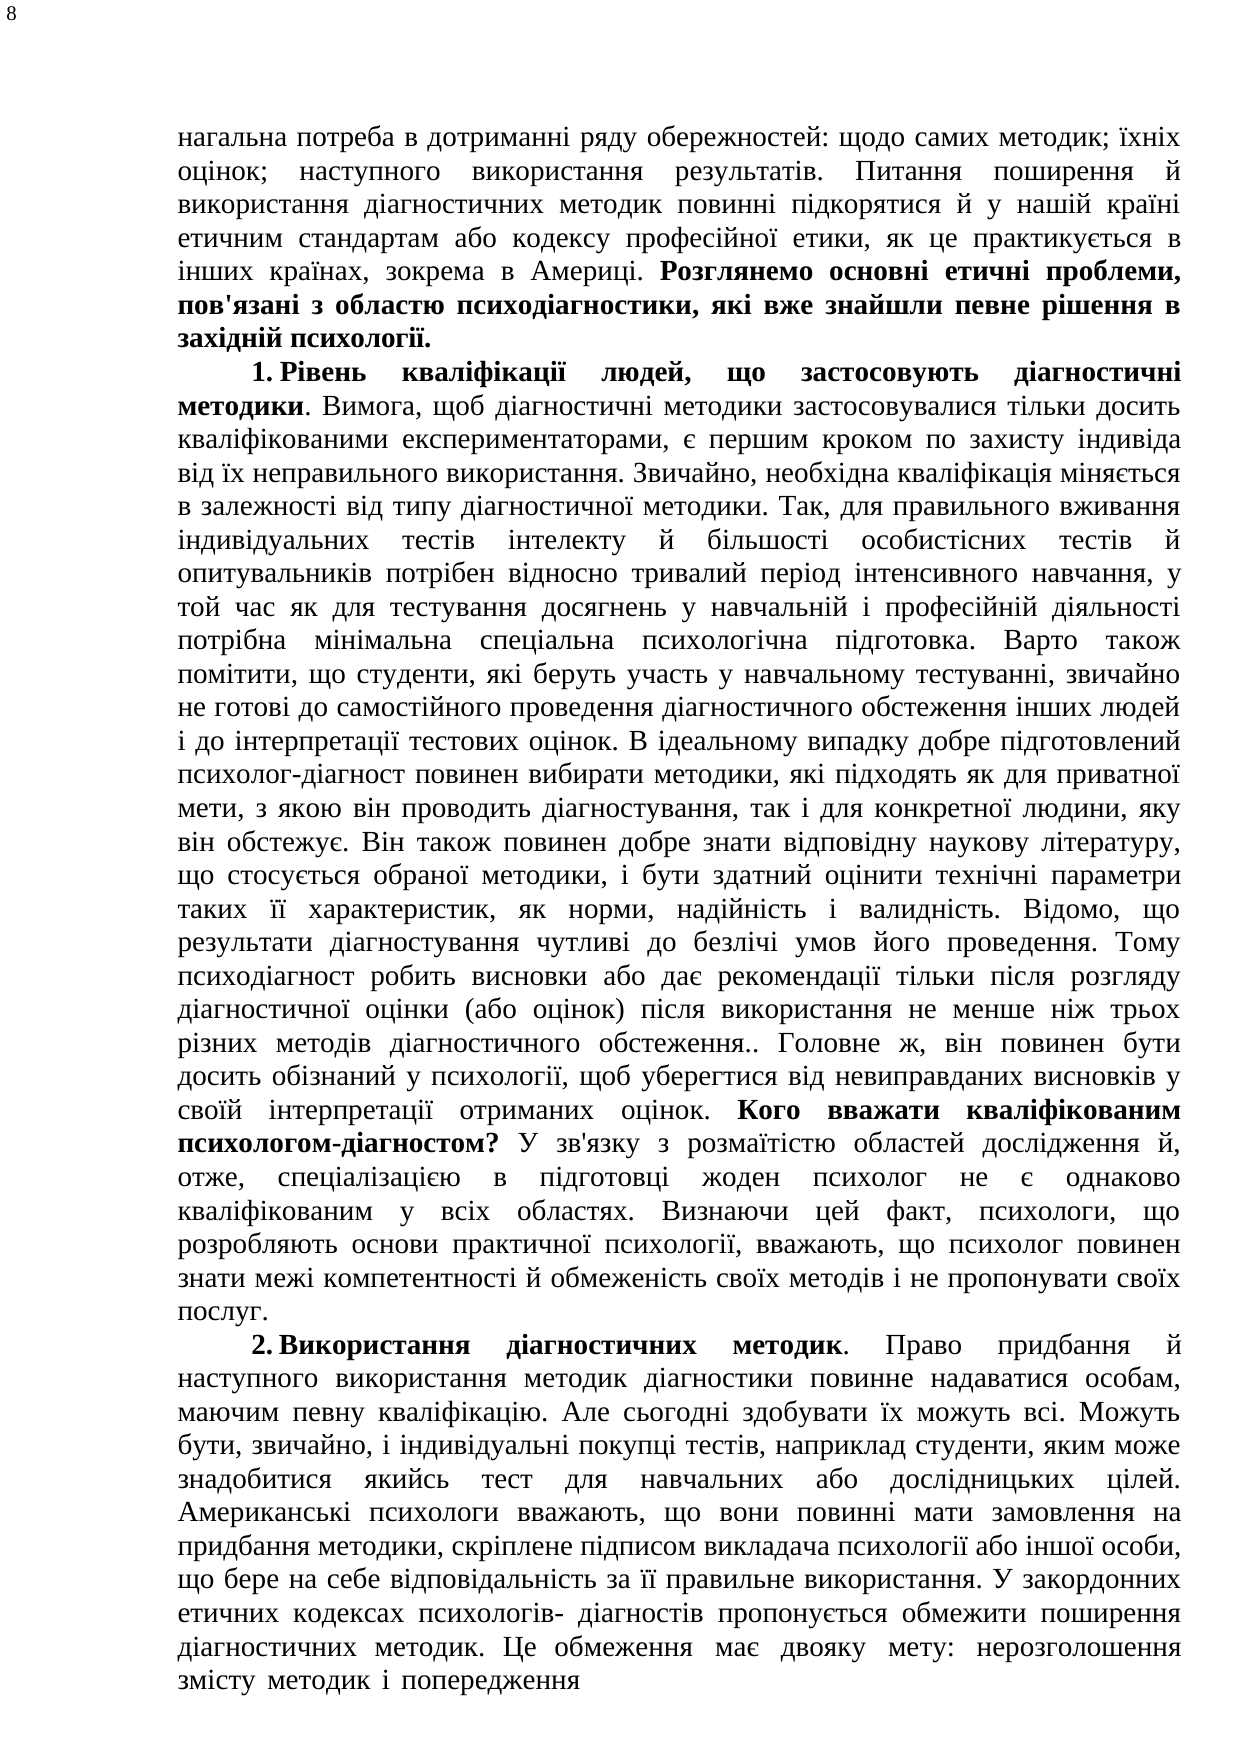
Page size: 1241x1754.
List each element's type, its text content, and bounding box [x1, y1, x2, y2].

list Рівень кваліфікації людей, що застосовують діагностичні методики. Вимога, щоб діагностичні методики застосовувалися тільки досить кваліфікованими експериментаторами, є першим кроком по захисту індивіда від їх неправильного використання. Звичайно, необхідна кваліфікація міняється в залежності від типу діагностичної методики. Так, для правильного вживання індивідуальних тестів інтелекту й більшості особистісних тестів й опитувальників потрібен відносно тривалий період інтенсивного навчання, у той час як для тестування досягнень у навчальній і професійній діяльності потрібна мінімальна спеціальна психологічна підготовка. Варто також помітити, що студенти, які беруть участь у навчальному тестуванні, звичайно не готові до самостійного проведення діагностичного обстеження інших людей і до інтерпретації тестових оцінок. В ідеальному випадку добре підготовлений психолог-діагност повинен вибирати методики, які підходять як для приватної мети, з якою він проводить діагностування, так і для конкретної людини, яку він обстежує. Він також повинен добре знати відповідну наукову літературу, що стосується обраної методики, і бути здатний оцінити технічні параметри таких її характеристик, як норми, надійність і валидність. Відомо, що результати діагностування чутливі до безлічі умов його проведення. Тому психодіагност робить висновки або дає рекомендації тільки після розгляду діагностичної оцінки (або оцінок) після використання не менше ніж трьох різних методів діагностичного обстеження.. Головне ж, він повинен бути досить обізнаний у психології, щоб уберегтися від невиправданих висновків у своїй інтерпретації отриманих оцінок. Кого вважати кваліфікованим психологом-діагностом? У зв'язку з розмаїтістю областей дослідження й, отже, спеціалізацією в підготовці жоден психолог не є однаково кваліфікованим у всіх областях. Визнаючи цей факт, психологи, що розробляють основи практичної психології, вважають, що психолог повинен знати межі компетентності й обмеженість своїх методів і не пропонувати своїх послуг. [177, 354, 1181, 1327]
list Використання діагностичних методик. Право придбання й наступного використання методик діагностики повинне надаватися особам, маючим певну кваліфікацію. Але сьогодні здобувати їх можуть всі. Можуть бути, звичайно, і індивідуальні покупці тестів, наприклад студенти, яким може знадобитися якийсь тест для навчальних або дослідницьких цілей. Американські психологи вважають, що вони повинні мати замовлення на придбання методики, скріплене підписом викладача психології або іншої особи, що бере на себе відповідальність за її правильне використання. У закордонних етичних кодексах психологів- діагностів пропонується обмежити поширення діагностичних методик. Це обмеження має двояку мету: нерозголошення змісту методик і попередження [177, 1327, 1182, 1696]
text нагальна потреба в дотриманні ряду обережностей: щодо самих методик; їхніх оцінок; наступного використання результатів. Питання поширення й використання діагностичних методик повинні підкорятися й у нашій країні етичним стандартам або кодексу професійної етики, як це практикується в інших країнах, зокрема в Америці. Розглянемо основні етичні проблеми, пов'язані з областю психодіагностики, які вже знайшли певне рішення в західній психології. [177, 119, 1182, 354]
